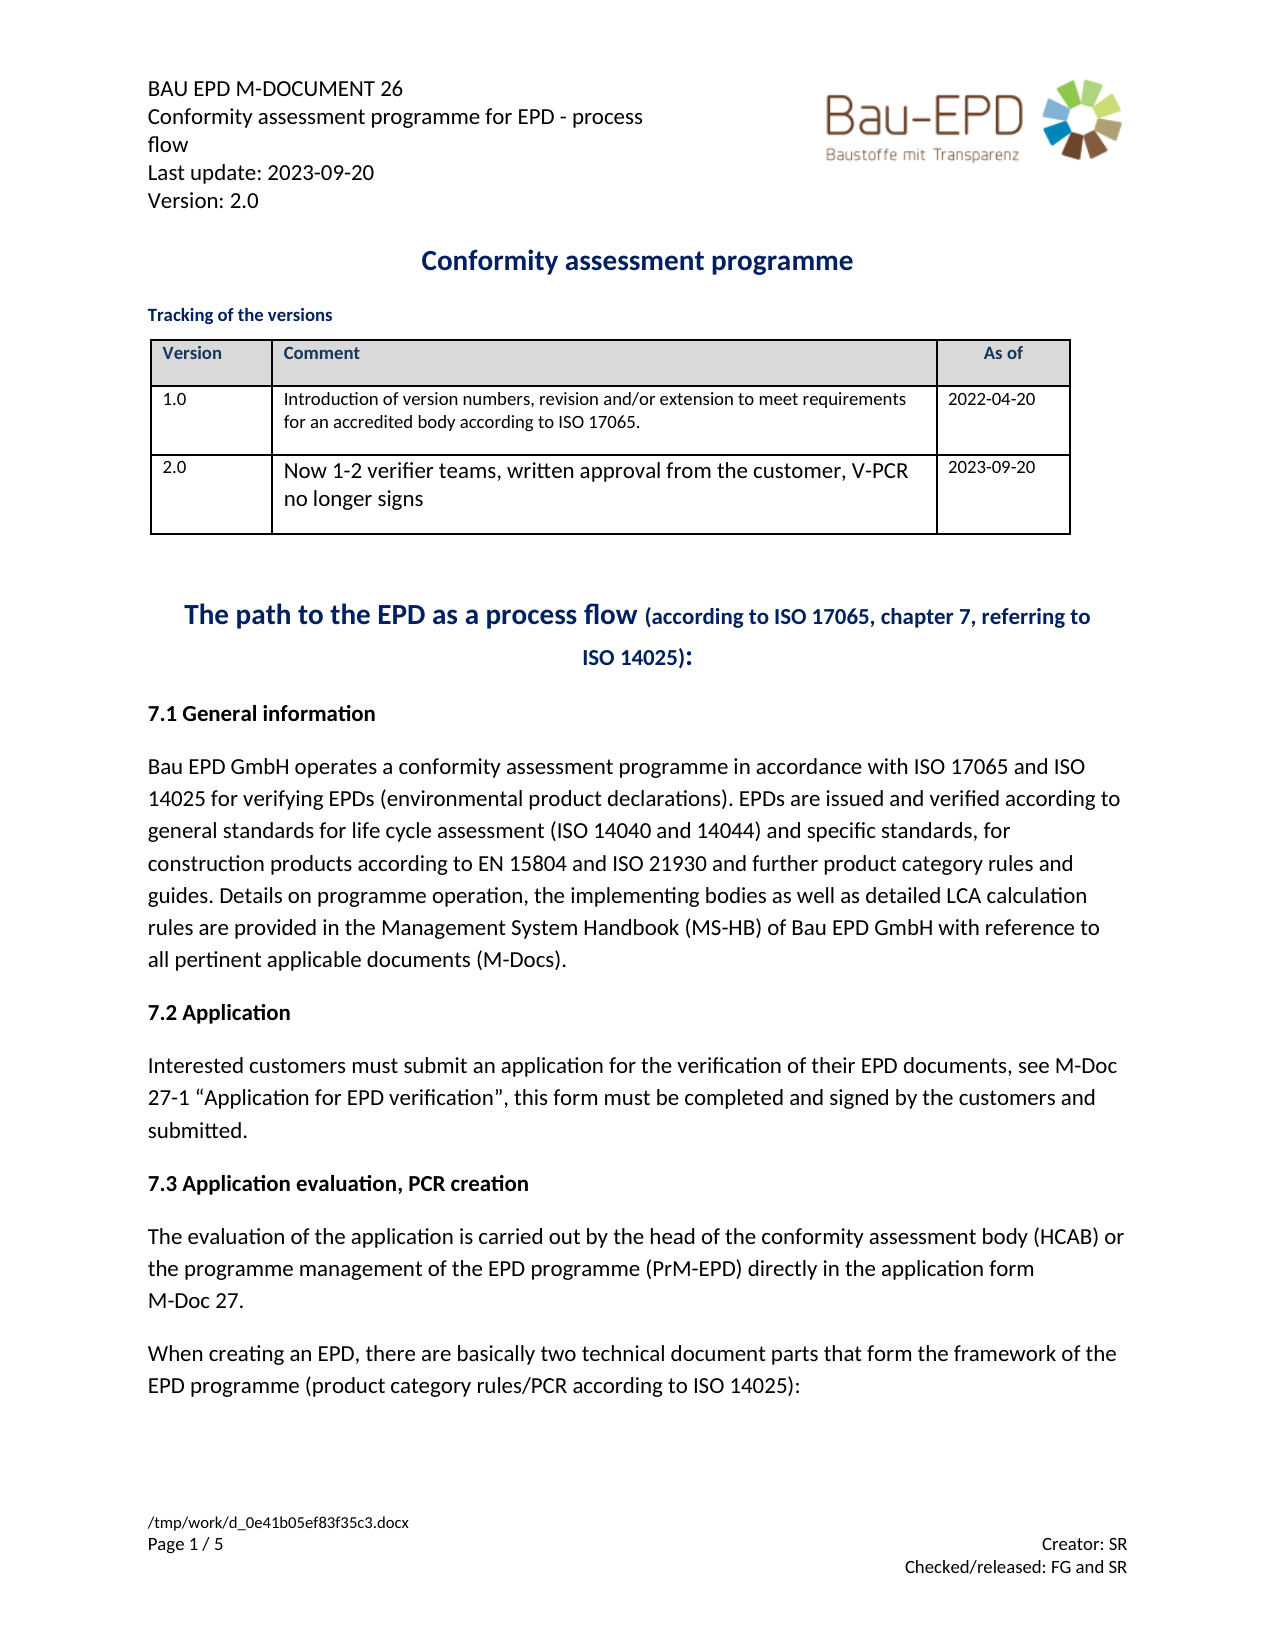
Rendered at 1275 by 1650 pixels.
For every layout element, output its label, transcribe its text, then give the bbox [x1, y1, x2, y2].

table_cell 2022-04-20 [938, 387, 1069, 454]
text 7.3 Application evaluation, PCR creation [148, 1169, 1127, 1197]
picture [813, 73, 1136, 175]
table_cell Introduction of version numbers, revision and/or extension to meet requirements for an accredited body according to ISO 17065. [273, 387, 936, 454]
table_header As of [938, 341, 1069, 385]
text Tracking of the versions [148, 304, 1127, 327]
table_header Comment [273, 341, 936, 385]
text The path to the EPD as a process flow (according to ISO 17065, chapter 7, referring to ISO 14025): [148, 596, 1127, 673]
text The evaluation of the application is carried out by the head of the conformity assessment body (HCAB) or the programme management of the EPD programme (PrM-EPD) directly in the application form M-Doc 27. [148, 1222, 1127, 1314]
table_cell 1.0 [152, 387, 271, 454]
text 7.1 General information [148, 699, 1127, 727]
table_cell 2.0 [152, 456, 271, 533]
text Conformity assessment programme [148, 242, 1127, 277]
text Interested customers must submit an application for the verification of their EPD documents, see M-Doc 27-1 “Application for EPD verification”, this form must be completed and signed by the customers and submitted. [148, 1051, 1127, 1144]
text Bau EPD GmbH operates a conformity assessment programme in accordance with ISO 17065 and ISO 14025 for verifying EPDs (environmental product declarations). EPDs are issued and verified according to general standards for life cycle assessment (ISO 14040 and 14044) and specific standards, for construction products according to EN 15804 and ISO 21930 and further product category rules and guides. Details on programme operation, the implementing bodies as well as detailed LCA calculation rules are provided in the Management System Handbook (MS-HB) of Bau EPD GmbH with reference to all pertinent applicable documents (M-Docs). [148, 752, 1127, 973]
table_cell Now 1-2 verifier teams, written approval from the customer, V-PCR no longer signs [273, 456, 936, 533]
text When creating an EPD, there are basically two technical document parts that form the framework of the EPD programme (product category rules/PCR according to ISO 14025): [148, 1339, 1127, 1399]
text 7.2 Application [148, 998, 1127, 1026]
table_cell 2023-09-20 [938, 456, 1069, 533]
table_header Version [152, 341, 271, 385]
